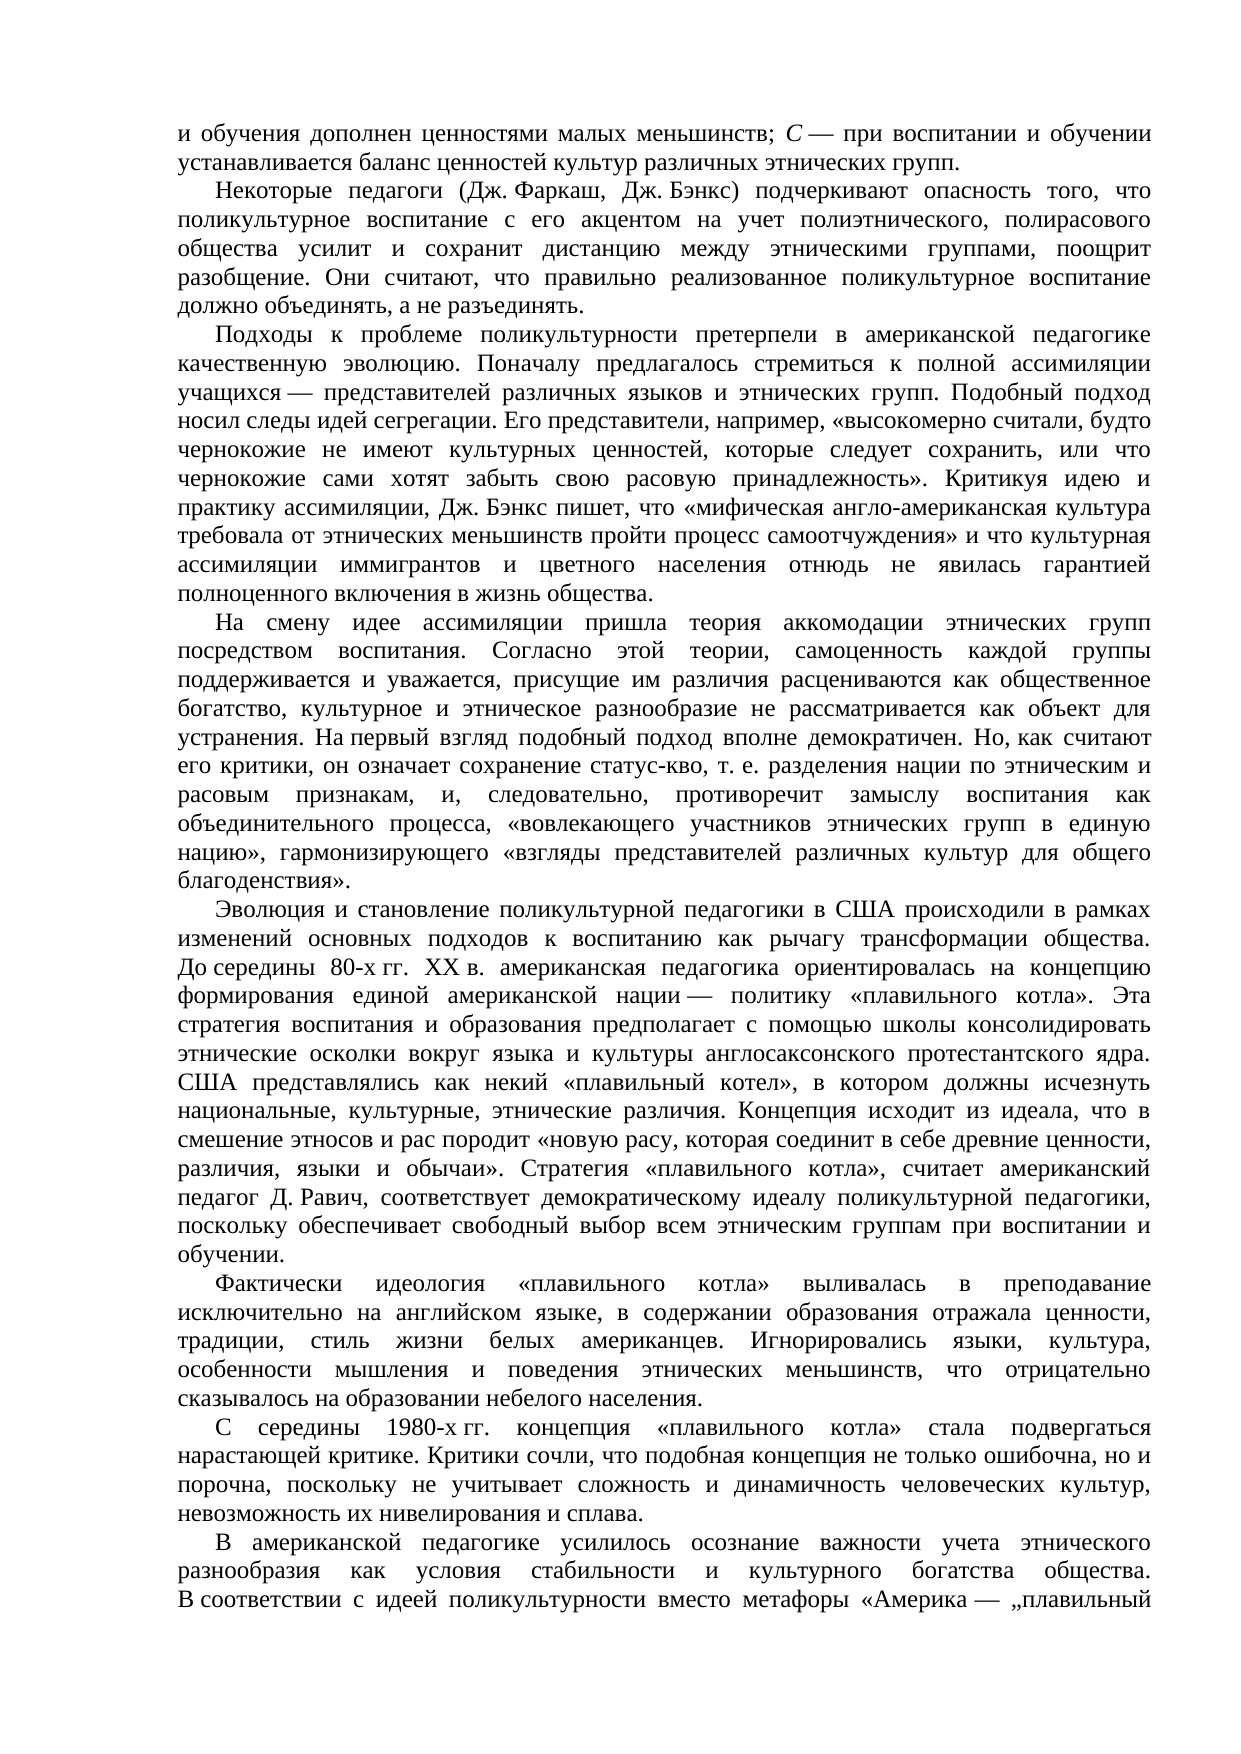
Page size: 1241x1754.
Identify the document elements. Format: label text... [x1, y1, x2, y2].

text Подходы к проблеме поликультурности претерпели в американской педагогике качественную эволюцию. Поначалу предлагалось стремиться к полной ассимиляции учащихся — представителей различных языков и этнических групп. Подобный подход носил следы идей сегрегации. Его представители, например, «высокомерно считали, будто чернокожие не имеют культурных ценностей, которые следует сохранить, или что чернокожие сами хотят забыть свою расовую принадлежность». Критикуя идею и практику ассимиляции, Дж. Бэнкс пишет, что «мифическая англо-американская культура требовала от этнических меньшинств пройти процесс самоотчуждения» и что культурная ассимиляции иммигрантов и цветного населения отнюдь не явилась гарантией полноценного включения в жизнь общества. [177, 319, 1152, 607]
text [177, 1527, 1152, 1613]
text Эволюция и становление поликультурной педагогики в США происходили в рамках изменений основных подходов к воспитанию как рычагу трансформации общества. До середины 80-х гг. XX в. американская педагогика ориентировалась на концепцию формирования единой американской нации — политику «плавильного котла». Эта стратегия воспитания и образования предполагает с помощью школы консолидировать этнические осколки вокруг языка и культуры англосаксонского протестантского ядра. США представлялись как некий «плавильный котел», в котором должны исчезнуть национальные, культурные, этнические различия. Концепция исходит из идеала, что в смешение этносов и рас породит «новую расу, которая соединит в себе древние ценности, различия, языки и обычаи». Стратегия «плавильного котла», считает американский педагог Д. Равич, соответствует демократическому идеалу поликультурной педагогики, поскольку обеспечивает свободный выбор всем этническим группам при воспитании и обучении. [177, 894, 1152, 1268]
text Некоторые педагоги (Дж. Фаркаш, Дж. Бэнкс) подчеркивают опасность того, что поликультурное воспитание с его акцентом на учет полиэтнического, полирасового общества усилит и сохранит дистанцию между этническими группами, поощрит разобщение. Они считают, что правильно реализованное поликультурное воспитание должно объединять, а не разъединять. [177, 176, 1152, 319]
text С середины 1980-х гг. концепция «плавильного котла» стала подвергаться нарастающей критике. Критики сочли, что подобная концепция не только ошибочна, но и порочна, поскольку не учитывает сложность и динамичность человеческих культур, невозможность их нивелирования и сплава. [177, 1412, 1152, 1527]
text Фактически идеология «плавильного котла» выливалась в преподавание исключительно на английском языке, в содержании образования отражала ценности, традиции, стиль жизни белых американцев. Игнорировались языки, культура, особенности мышления и поведения этнических меньшинств, что отрицательно сказывалось на образовании небелого населения. [177, 1268, 1152, 1412]
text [177, 118, 1152, 176]
text На смену идее ассимиляции пришла теория аккомодации этнических групп посредством воспитания. Согласно этой теории, самоценность каждой группы поддерживается и уважается, присущие им различия расцениваются как общественное богатство, культурное и этническое разнообразие не рассматривается как объект для устранения. На первый взгляд подобный подход вполне демократичен. Но, как считают его критики, он означает сохранение статус-кво, т. е. разделения нации по этническим и расовым признакам, и, следовательно, противоречит замыслу воспитания как объединительного процесса, «вовлекающего участников этнических групп в единую нацию», гармонизирующего «взгляды представителей различных культур для общего благоденствия». [177, 607, 1152, 894]
